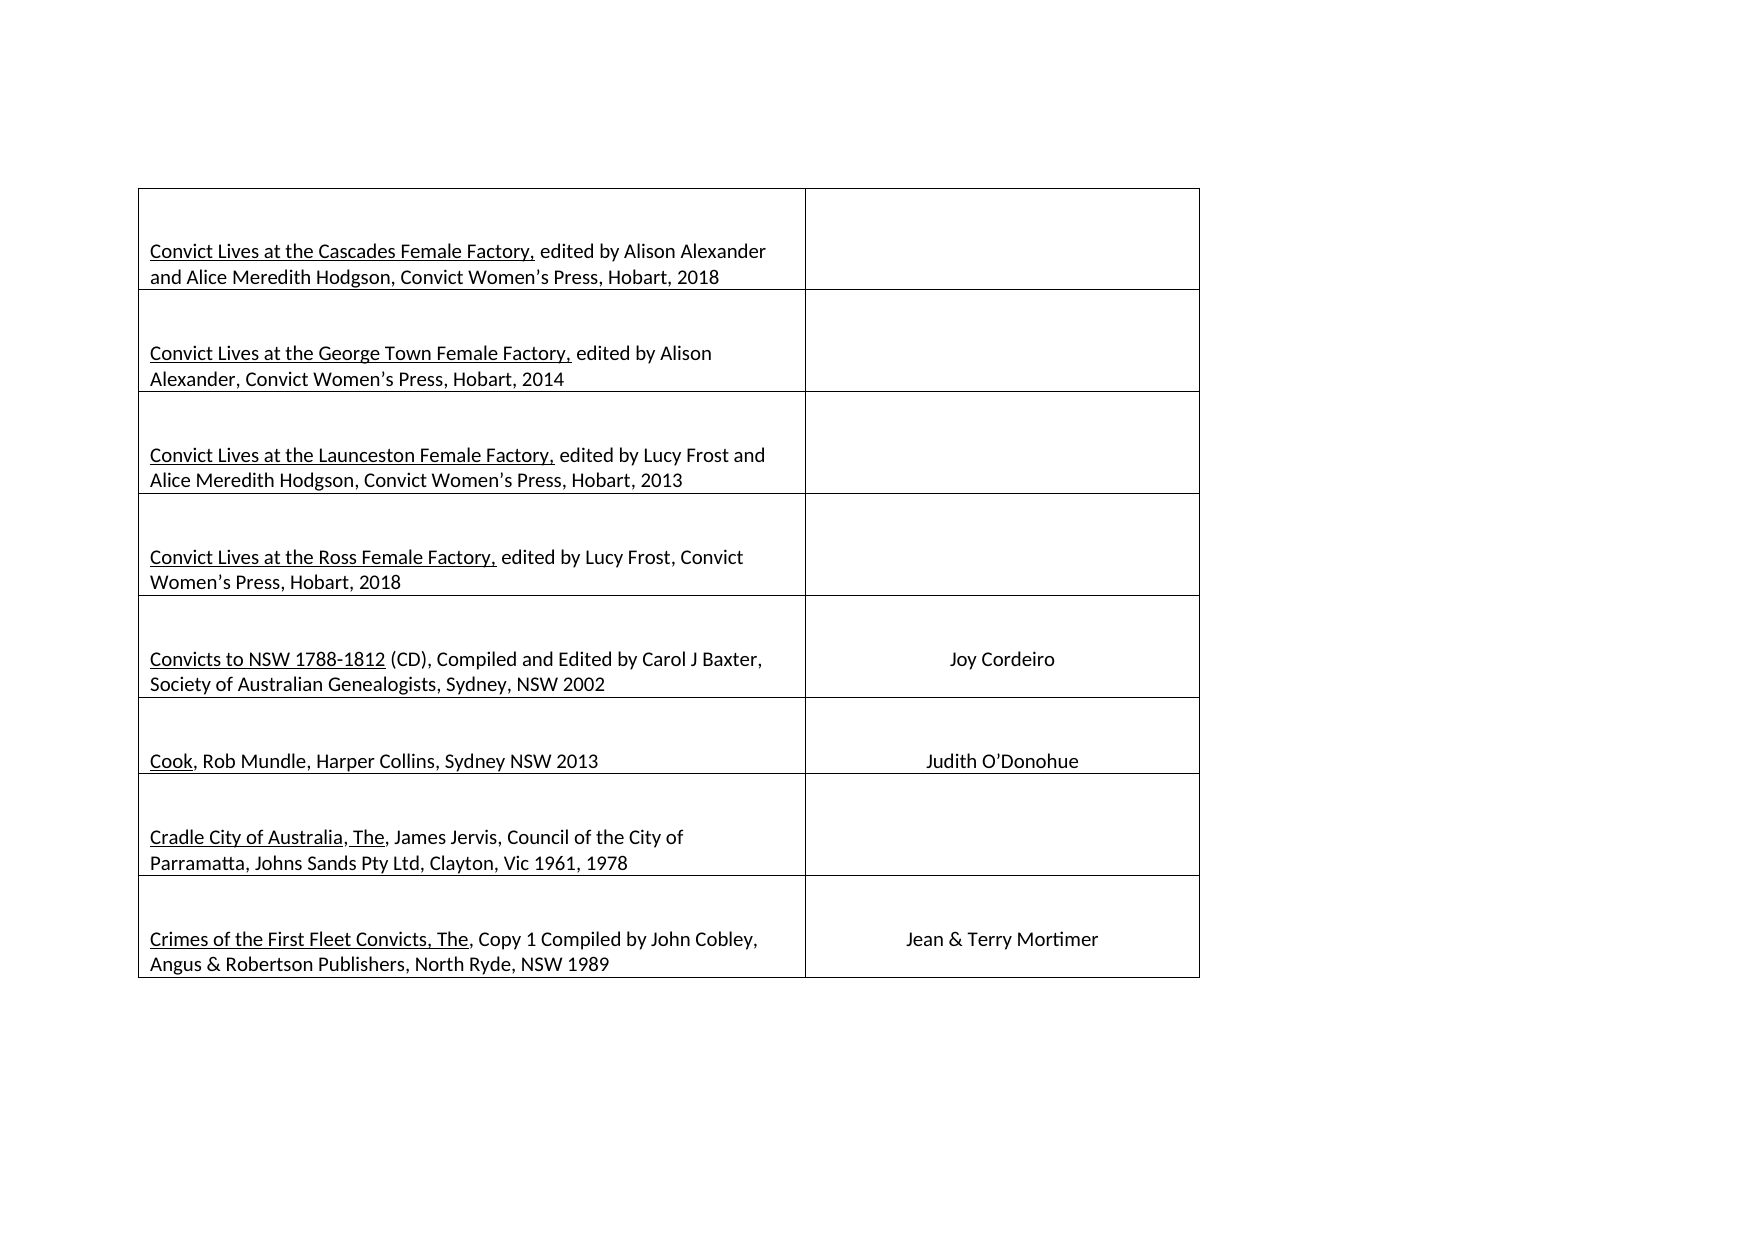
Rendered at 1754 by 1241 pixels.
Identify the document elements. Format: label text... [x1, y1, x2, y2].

table_cell Convict Lives at the Ross Female Factory, edited by Lucy Frost, Convict Women’s Press, Hobart, 2018 [139, 494, 805, 595]
table_cell Convict Lives at the Launceston Female Factory, edited by Lucy Frost and Alice Meredith Hodgson, Convict Women’s Press, Hobart, 2013 [139, 392, 805, 493]
table_cell Crimes of the First Fleet Convicts, The, Copy 1 Compiled by John Cobley, Angus & Robertson Publishers, North Ryde, NSW 1989 [139, 876, 805, 977]
table_cell Cook, Rob Mundle, Harper Collins, Sydney NSW 2013 [139, 698, 805, 773]
table_cell Convict Lives at the Cascades Female Factory, edited by Alison Alexander and Alice Meredith Hodgson, Convict Women’s Press, Hobart, 2018 [139, 189, 805, 289]
table_cell Convicts to NSW 1788-1812 (CD), Compiled and Edited by Carol J Baxter, Society of Australian Genealogists, Sydney, NSW 2002 [139, 596, 805, 697]
table_cell Joy Cordeiro [806, 596, 1199, 697]
table_cell Cradle City of Australia, The, James Jervis, Council of the City of Parramatta, Johns Sands Pty Ltd, Clayton, Vic 1961, 1978 [139, 774, 805, 875]
table_cell Convict Lives at the George Town Female Factory, edited by Alison Alexander, Convict Women’s Press, Hobart, 2014 [139, 290, 805, 391]
table_cell [806, 494, 1199, 595]
table_cell [806, 189, 1199, 289]
table_cell [806, 774, 1199, 875]
table_cell Judith O’Donohue [806, 698, 1199, 773]
table_cell [806, 392, 1199, 493]
table_cell [806, 290, 1199, 391]
table_cell Jean & Terry Mortimer [806, 876, 1199, 977]
